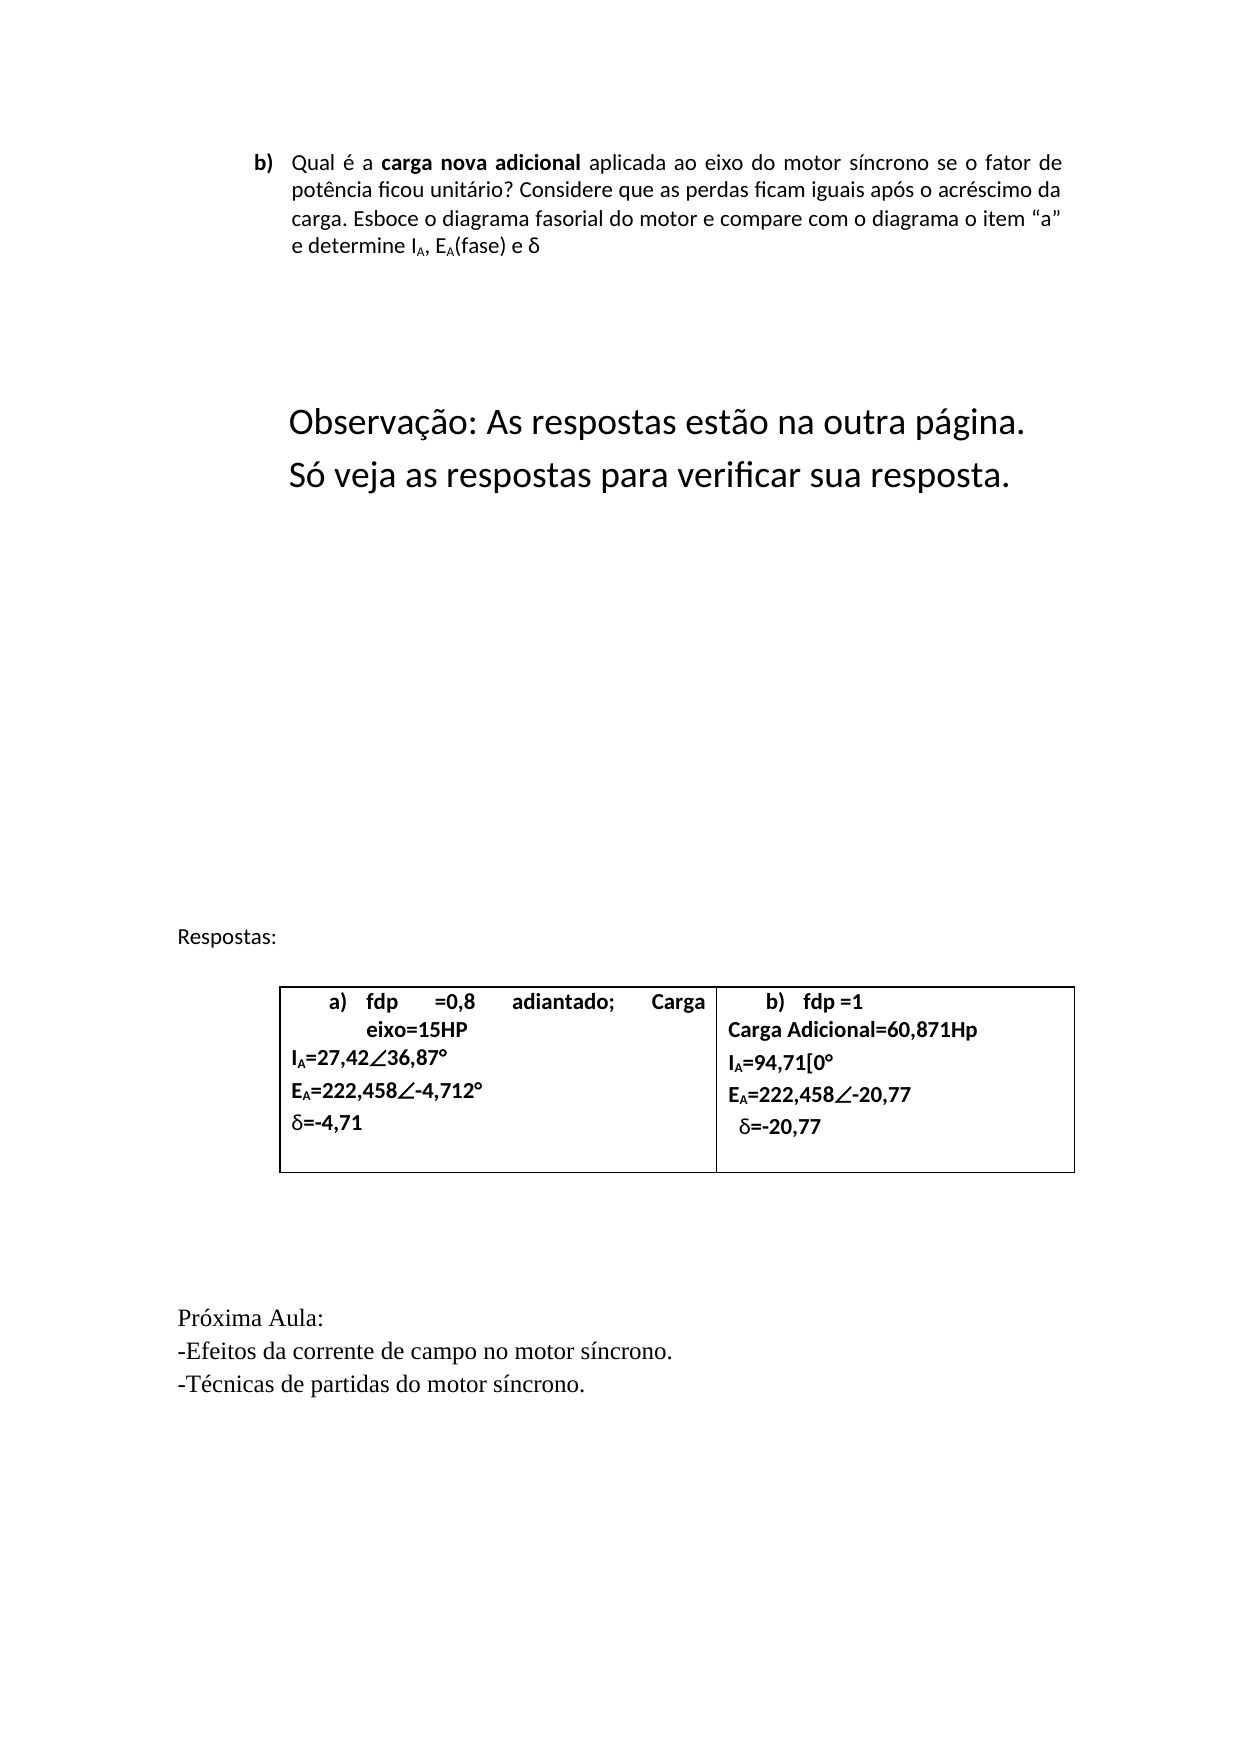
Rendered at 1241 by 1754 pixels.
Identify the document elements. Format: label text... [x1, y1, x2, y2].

text Respostas: [177, 922, 1063, 950]
text -Efeitos da corrente de campo no motor síncrono. [177, 1336, 1063, 1365]
list Observação: As respostas estão na outra página. Só veja as respostas para verificar sua resposta. [288, 398, 1063, 497]
text -Técnicas de partidas do motor síncrono. [177, 1369, 1063, 1398]
list Qual é a carga nova adicional aplicada ao eixo do motor síncrono se o fator de potência ficou unitário? Considere que as perdas ficam iguais após o acréscimo da carga. Esboce o diagrama fasorial do motor e compare com o diagrama o item “a” e determine IA, EA(fase) e δ [254, 148, 1063, 260]
text Próxima Aula: [177, 1303, 1063, 1332]
table_header fdp =1 Carga Adicional=60,871Hp IA=94,71[0° EA=222,458-20,77 δ=-20,77 [717, 988, 1074, 1172]
table_header fdp =0,8 adiantado; Carga eixo=15HP IA=27,4236,87° EA=222,458-4,712° δ=-4,71 [281, 988, 716, 1172]
